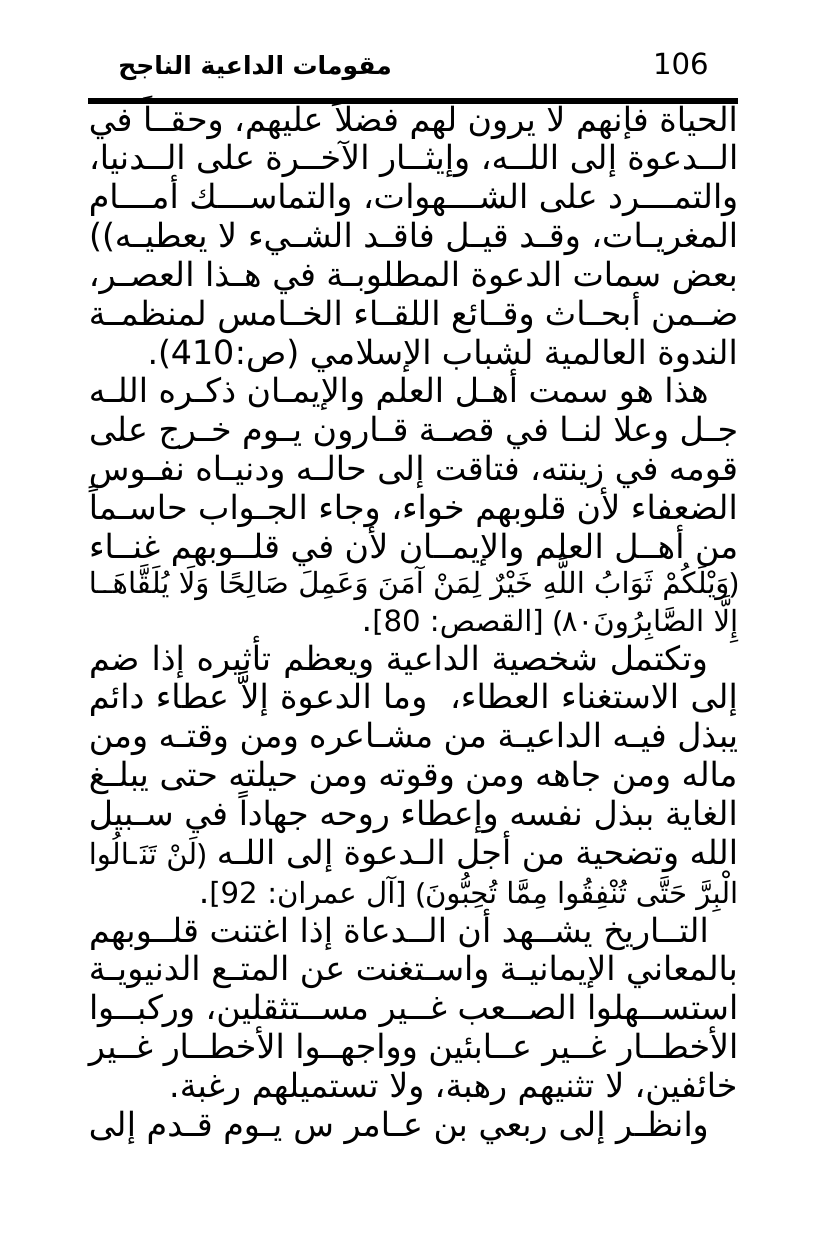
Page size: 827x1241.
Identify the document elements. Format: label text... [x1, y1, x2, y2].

text التاريخ يشهد أن الدعاة إذا اغتنت قلوبهم بالمعاني الإيمانية واستغنت عن المتع الدنيوية استسهلوا الصعب غير مستثقلين، وركبوا الأخطار غير عابئين وواجهوا الأخطار غير خائفين، لا تثنيهم رهبة، ولا تستميلهم رغبة. [89, 911, 738, 1105]
text هذا هو سمت أهل العلم والإيمان ذكره الله جل وعلا لنا في قصة قارون يوم خرج على قومه في زينته، فتاقت إلى حاله ودنياه نفوس الضعفاء لأن قلوبهم خواء، وجاء الجواب حاسماً من أهل العلم والإيمان لأن في قلوبهم غناء ﴿وَيْلَكُمْ ثَوَابُ اللَّهِ خَيْرٌ لِمَنْ آمَنَ وَعَمِلَ صَالِحًا وَلَا يُلَقَّاهَا إِلَّا الصَّابِرُونَ٨٠﴾ [القصص: 80]. [89, 372, 738, 639]
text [89, 1105, 738, 1144]
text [89, 100, 738, 372]
text وتكتمل شخصية الداعية ويعظم تأثيره إذا ضم إلى الاستغناء العطاء، وما الدعوة إلاَّ عطاء دائم يبذل فيه الداعية من مشاعره ومن وقته ومن ماله ومن جاهه ومن وقوته ومن حيلته حتى يبلغ الغاية ببذل نفسه وإعطاء روحه جهاداً في سبيل الله وتضحية من أجل الدعوة إلى الله ﴿لَنْ تَنَالُوا الْبِرَّ حَتَّى تُنْفِقُوا مِمَّا تُحِبُّونَ﴾ [آل عمران: 92]. [89, 639, 738, 911]
